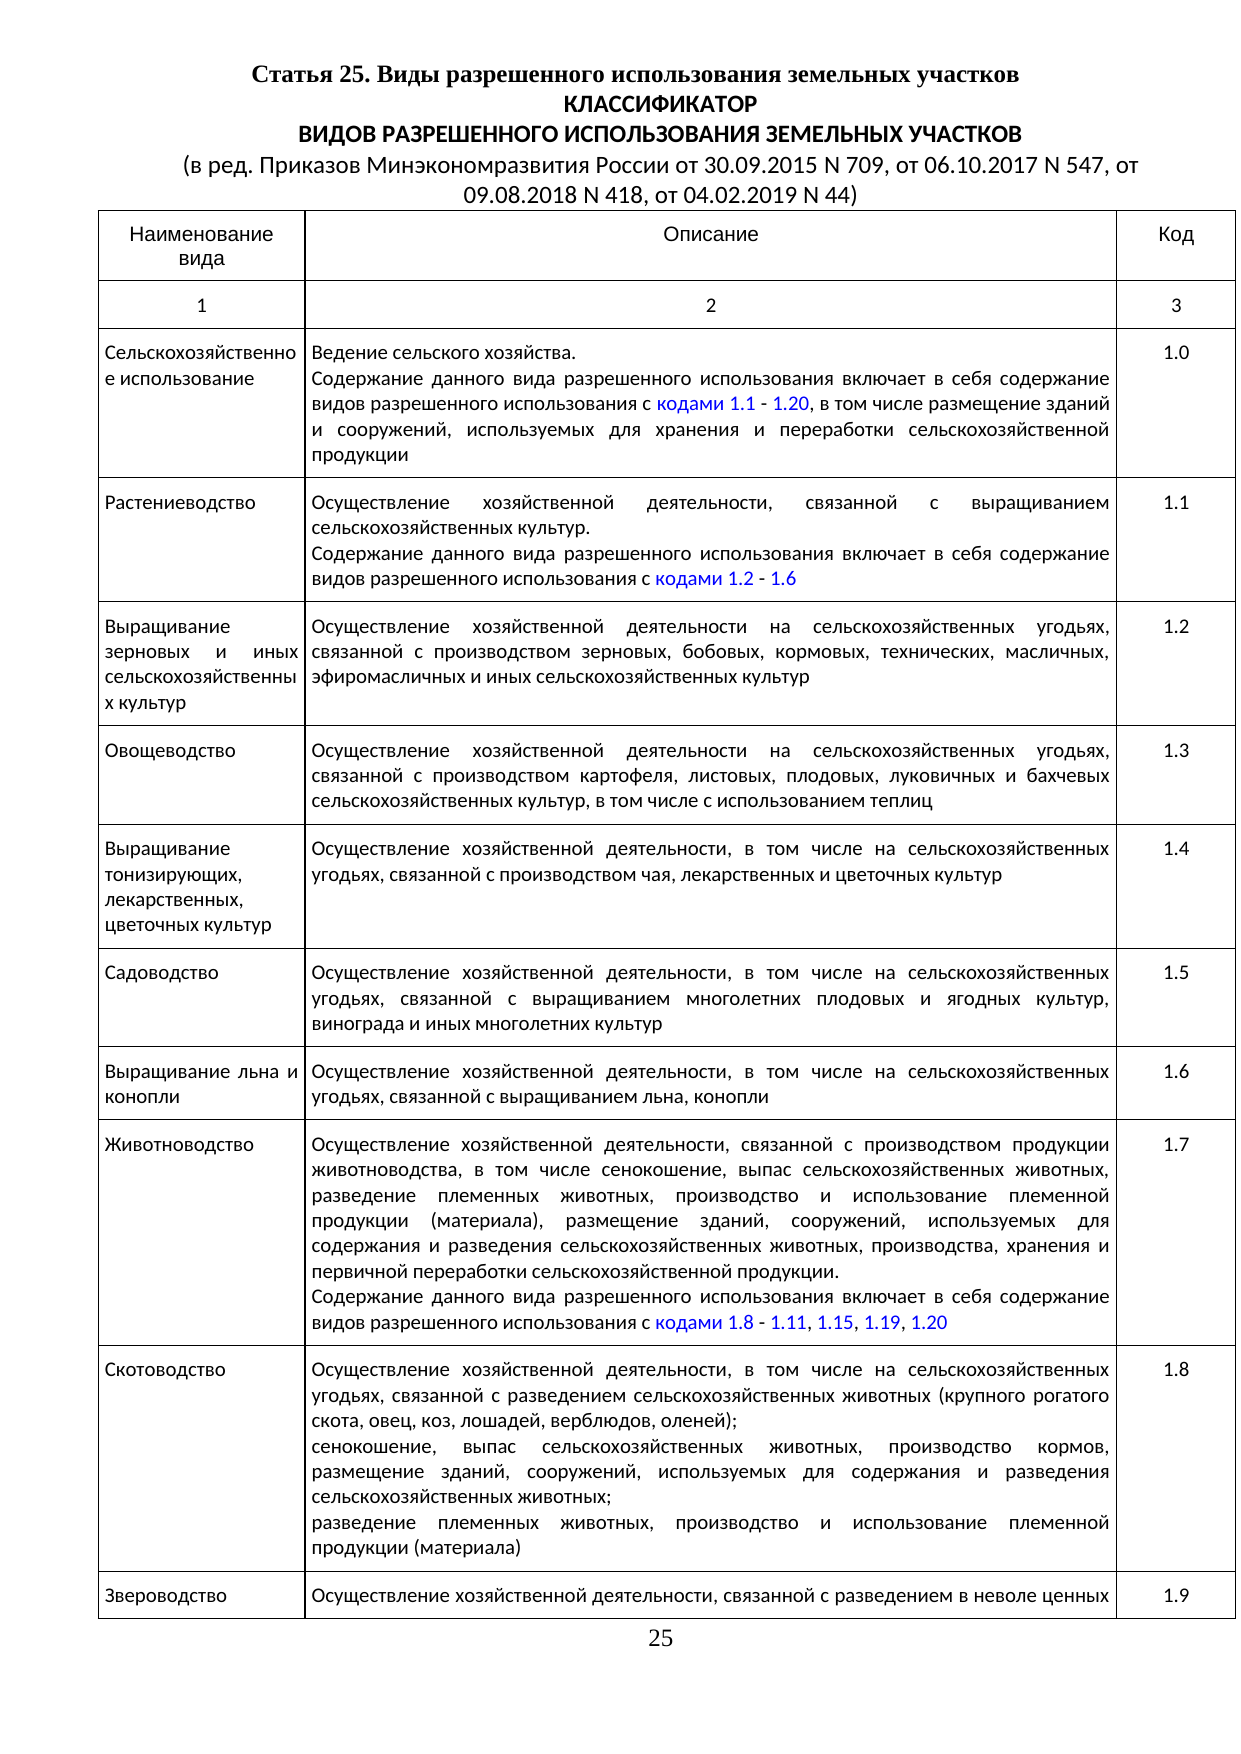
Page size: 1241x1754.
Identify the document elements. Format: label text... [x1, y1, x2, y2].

subtitle Статья 25. Виды разрешенного использования земельных участков [177, 59, 1144, 88]
table_cell 3 [1117, 281, 1235, 328]
table_cell Осуществление хозяйственной деятельности, в том числе на сельскохозяйственных угодьях, связанной с производством чая, лекарственных и цветочных культур [306, 825, 1116, 948]
table_cell 1 [99, 281, 304, 328]
table_cell 1.7 [1117, 1120, 1235, 1345]
table_cell Ведение сельского хозяйства. Содержание данного вида разрешенного использования включает в себя содержание видов разрешенного использования с кодами 1.1 - 1.20, в том числе размещение зданий и сооружений, используемых для хранения и переработки сельскохозяйственной продукции [306, 329, 1116, 477]
table_cell 1.6 [1117, 1047, 1235, 1119]
table_cell Скотоводство [99, 1346, 304, 1571]
table_cell Сельскохозяйственное использование [99, 329, 304, 477]
table_cell Осуществление хозяйственной деятельности на сельскохозяйственных угодьях, связанной с производством картофеля, листовых, плодовых, луковичных и бахчевых сельскохозяйственных культур, в том числе с использованием теплиц [306, 726, 1116, 824]
table_cell Животноводство [99, 1120, 304, 1345]
text КЛАССИФИКАТОР [177, 88, 1144, 118]
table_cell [306, 1572, 1116, 1618]
table_cell Осуществление хозяйственной деятельности, в том числе на сельскохозяйственных угодьях, связанной с выращиванием многолетних плодовых и ягодных культур, винограда и иных многолетних культур [306, 949, 1116, 1046]
table_cell Выращивание тонизирующих, лекарственных, цветочных культур [99, 825, 304, 948]
table_cell Осуществление хозяйственной деятельности, в том числе на сельскохозяйственных угодьях, связанной с выращиванием льна, конопли [306, 1047, 1116, 1119]
table_cell 1.9 [1117, 1572, 1235, 1618]
table_cell Растениеводство [99, 478, 304, 601]
table_cell Осуществление хозяйственной деятельности, связанной с производством продукции животноводства, в том числе сенокошение, выпас сельскохозяйственных животных, разведение племенных животных, производство и использование племенной продукции (материала), размещение зданий, сооружений, используемых для содержания и разведения сельскохозяйственных животных, производства, хранения и первичной переработки сельскохозяйственной продукции. Содержание данного вида разрешенного использования включает в себя содержание видов разрешенного использования с кодами 1.8 - 1.11, 1.15, 1.19, 1.20 [306, 1120, 1116, 1345]
table_cell 2 [306, 281, 1116, 328]
table_cell 1.2 [1117, 602, 1235, 725]
table_cell 1.4 [1117, 825, 1235, 948]
table_cell 1.8 [1117, 1346, 1235, 1571]
text (в ред. Приказов Минэкономразвития России от 30.09.2015 N 709, от 06.10.2017 N 547, от 09.08.2018 N 418, от 04.02.2019 N 44) [177, 149, 1144, 210]
table_header Наименование вида [99, 211, 304, 280]
table_cell Осуществление хозяйственной деятельности, в том числе на сельскохозяйственных угодьях, связанной с разведением сельскохозяйственных животных (крупного рогатого скота, овец, коз, лошадей, верблюдов, оленей); сенокошение, выпас сельскохозяйственных животных, производство кормов, размещение зданий, сооружений, используемых для содержания и разведения сельскохозяйственных животных; разведение племенных животных, производство и использование племенной продукции (материала) [306, 1346, 1116, 1571]
table_header Описание [306, 211, 1116, 280]
table_header Код [1117, 211, 1235, 280]
table_cell 1.3 [1117, 726, 1235, 824]
table_cell Осуществление хозяйственной деятельности, связанной с выращиванием сельскохозяйственных культур. Содержание данного вида разрешенного использования включает в себя содержание видов разрешенного использования с кодами 1.2 - 1.6 [306, 478, 1116, 601]
table_cell Овощеводство [99, 726, 304, 824]
table_cell Садоводство [99, 949, 304, 1046]
table_cell 1.0 [1117, 329, 1235, 477]
text ВИДОВ РАЗРЕШЕННОГО ИСПОЛЬЗОВАНИЯ ЗЕМЕЛЬНЫХ УЧАСТКОВ [177, 118, 1144, 149]
table_cell Звероводство [99, 1572, 304, 1618]
table_cell Выращивание льна и конопли [99, 1047, 304, 1119]
table_cell 1.5 [1117, 949, 1235, 1046]
table_cell 1.1 [1117, 478, 1235, 601]
table_cell Выращивание зерновых и иных сельскохозяйственных культур [99, 602, 304, 725]
table_cell Осуществление хозяйственной деятельности на сельскохозяйственных угодьях, связанной с производством зерновых, бобовых, кормовых, технических, масличных, эфиромасличных и иных сельскохозяйственных культур [306, 602, 1116, 725]
